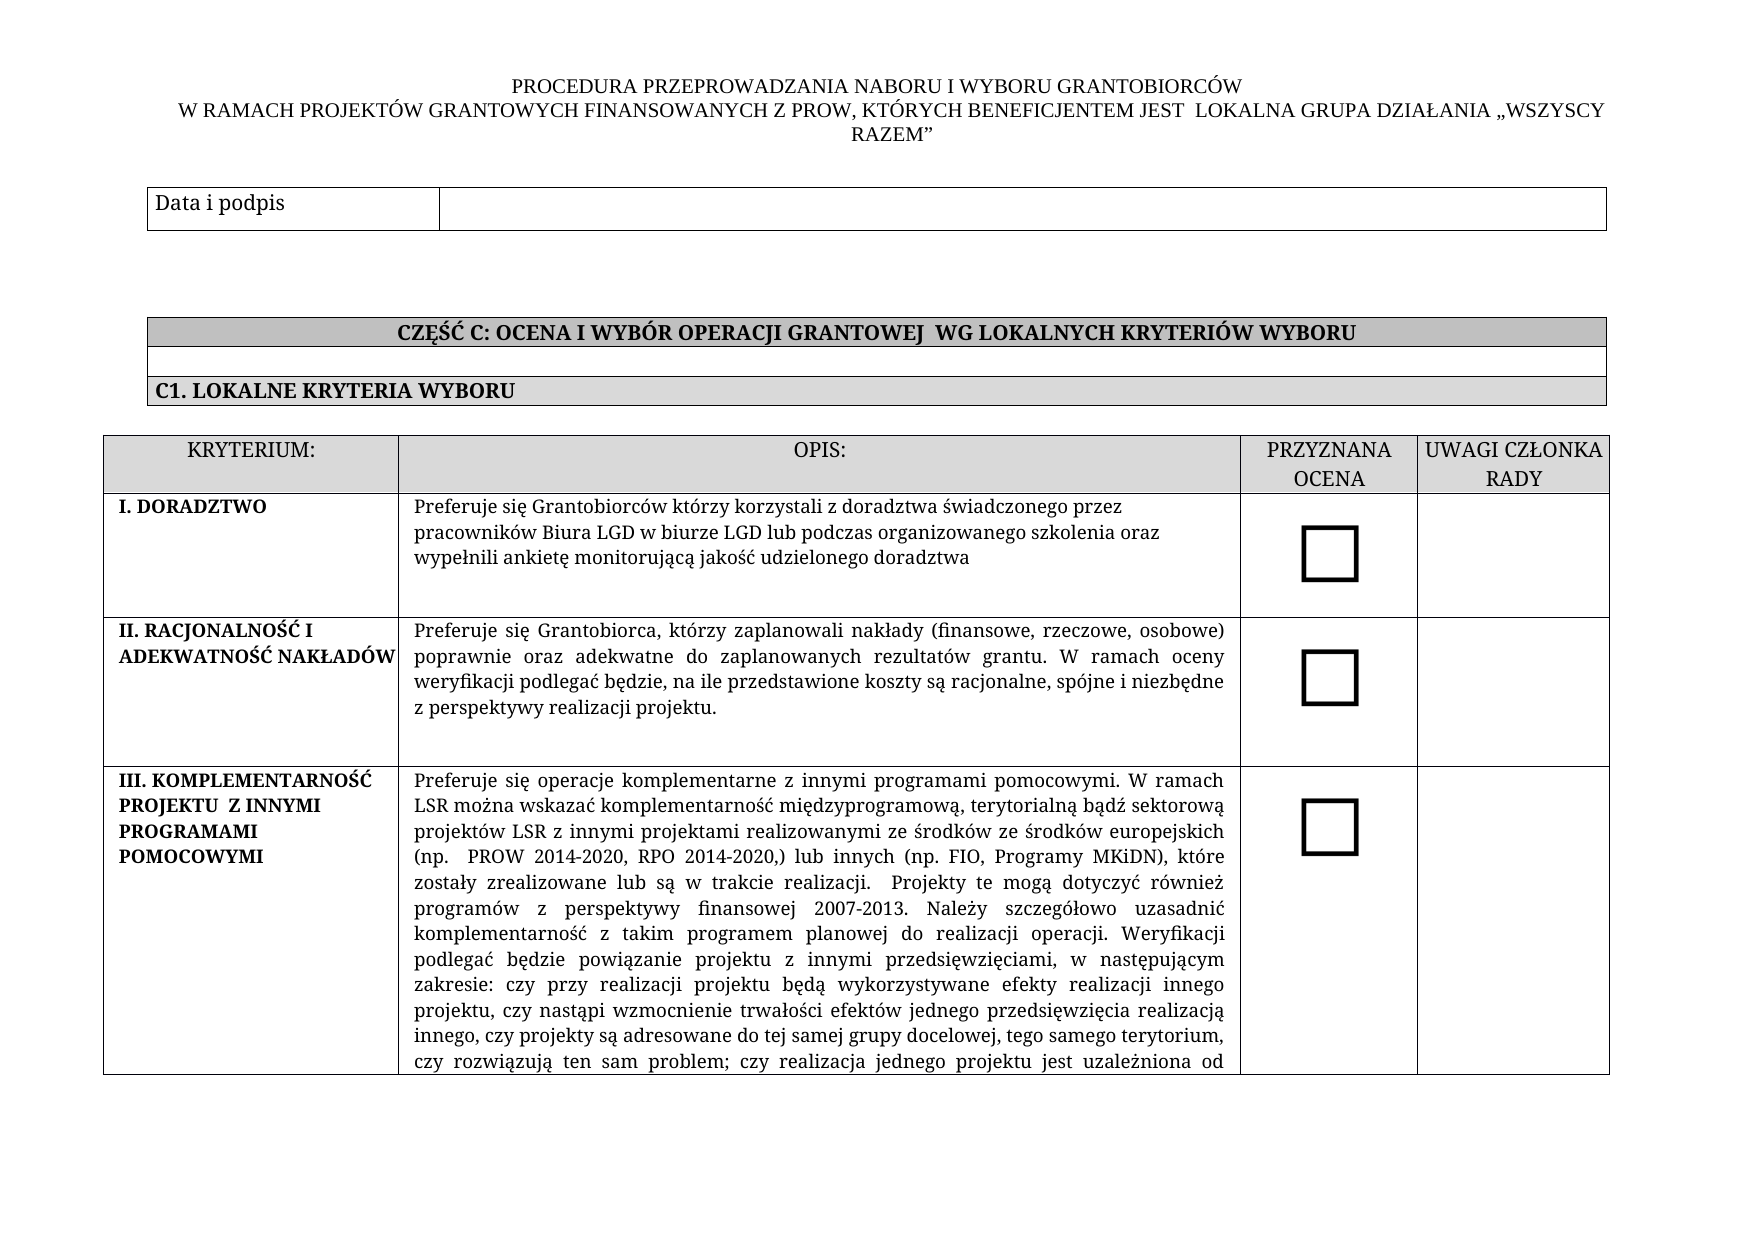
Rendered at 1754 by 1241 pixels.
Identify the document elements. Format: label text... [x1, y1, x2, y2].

table_cell C1. LOKALNE KRYTERIA WYBORU [148, 377, 1606, 405]
table_cell Preferuje się Grantobiorców którzy korzystali z doradztwa świadczonego przez pracowników Biura LGD w biurze LGD lub podczas organizowanego szkolenia oraz wypełnili ankietę monitorującą jakość udzielonego doradztwa [399, 494, 1240, 617]
table_cell [1241, 618, 1417, 766]
table_cell II. RACJONALNOŚĆ I ADEKWATNOŚĆ NAKŁADÓW [104, 618, 398, 766]
table_header KRYTERIUM: [104, 436, 398, 492]
table_header CZĘŚĆ C: OCENA I WYBÓR OPERACJI GRANTOWEJ WG LOKALNYCH KRYTERIÓW WYBORU [148, 318, 1606, 346]
table_cell [1418, 494, 1609, 617]
picture [1297, 796, 1361, 862]
table_cell I. DORADZTWO [104, 494, 398, 617]
table_cell [1418, 618, 1609, 766]
picture [1297, 646, 1361, 712]
table_header PRZYZNANA OCENA [1241, 436, 1417, 492]
picture [1297, 522, 1361, 588]
table_cell [148, 347, 1606, 376]
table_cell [399, 767, 1240, 1073]
table_cell [1418, 767, 1609, 1073]
table_cell Data i podpis [148, 188, 439, 230]
table_cell [1241, 767, 1417, 1073]
table_cell [1241, 494, 1417, 617]
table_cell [104, 767, 398, 1073]
table_cell Preferuje się Grantobiorca, którzy zaplanowali nakłady (finansowe, rzeczowe, osobowe) poprawnie oraz adekwatne do zaplanowanych rezultatów grantu. W ramach oceny weryfikacji podlegać będzie, na ile przedstawione koszty są racjonalne, spójne i niezbędne z perspektywy realizacji projektu. [399, 618, 1240, 766]
table_cell [440, 188, 1606, 230]
table_header UWAGI CZŁONKA RADY [1418, 436, 1609, 492]
table_header OPIS: [399, 436, 1240, 492]
